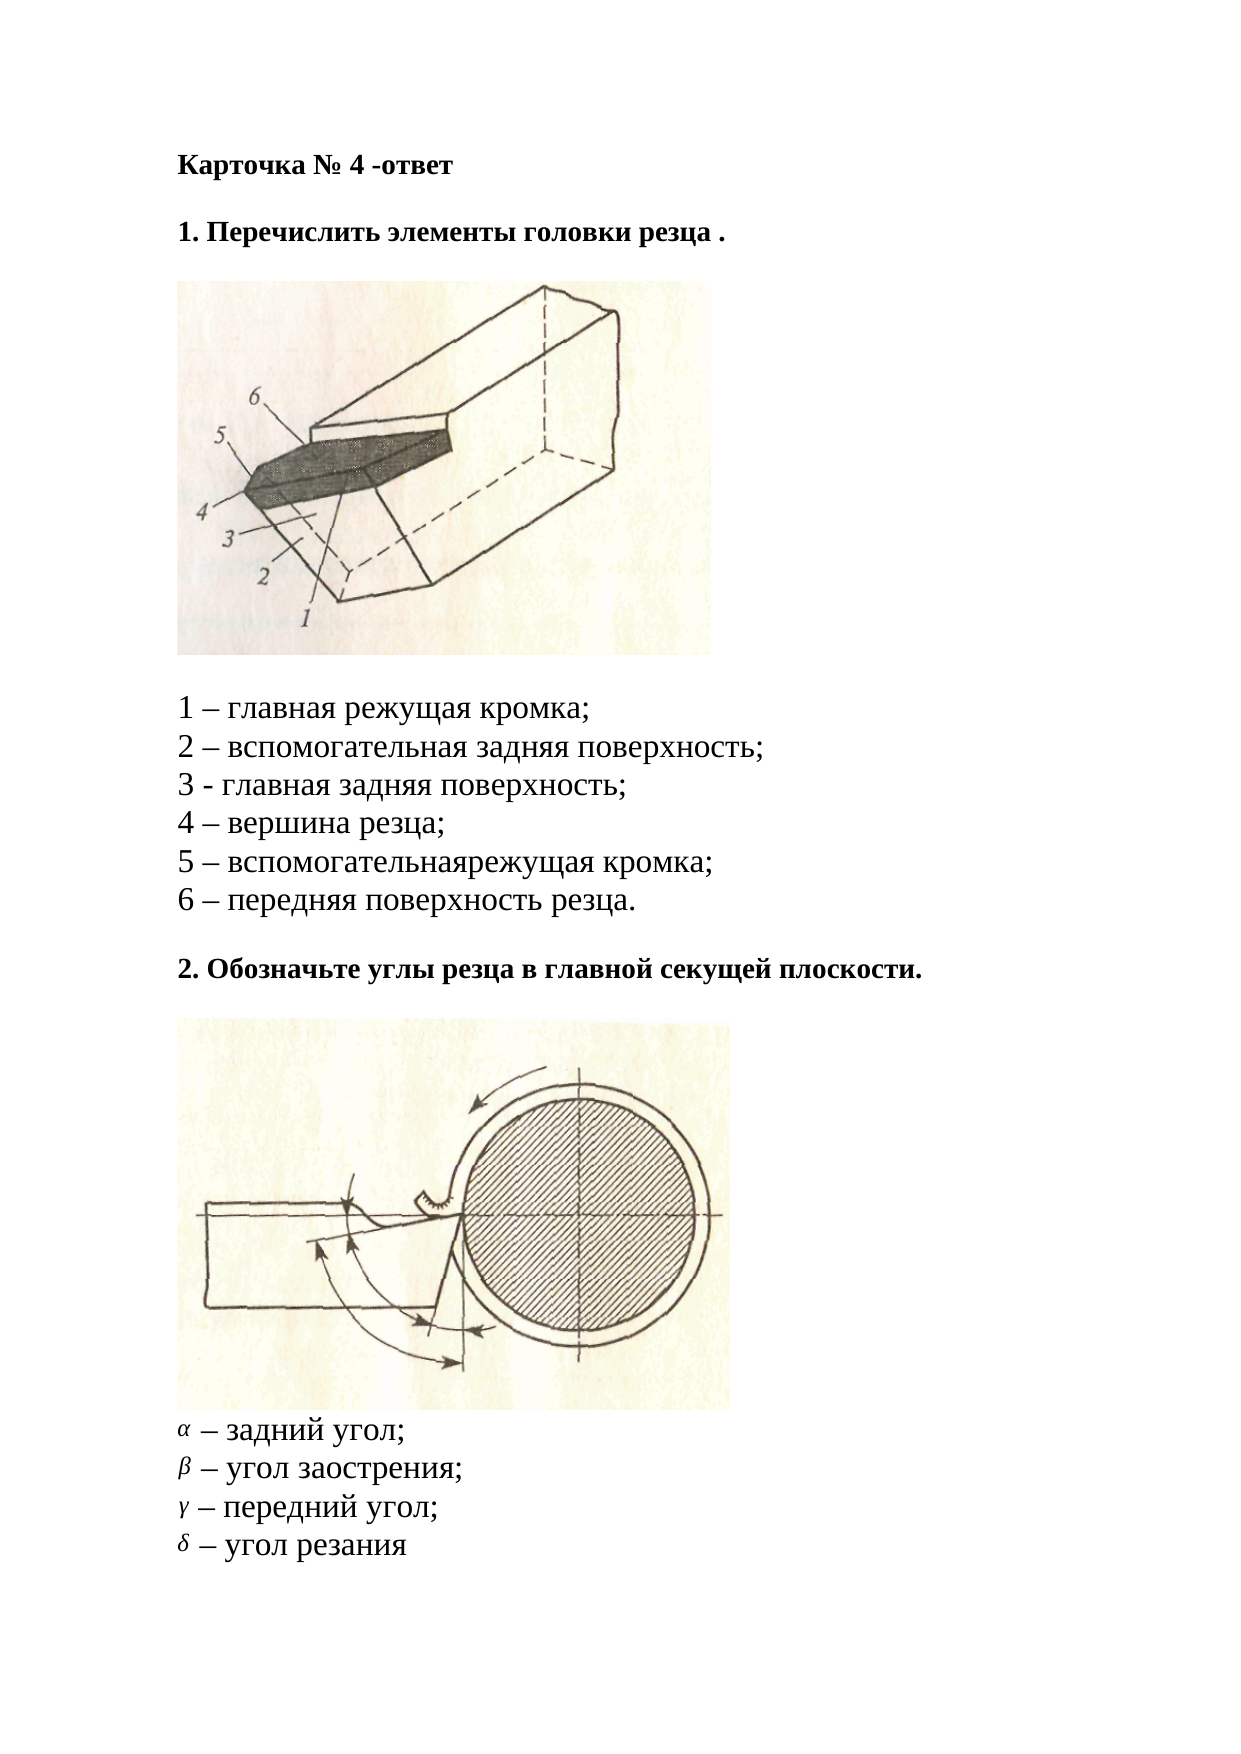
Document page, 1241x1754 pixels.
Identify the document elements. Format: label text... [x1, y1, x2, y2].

text 3 - главная задняя поверхность; [177, 764, 1152, 803]
text 6 – передняя поверхность резца. [177, 879, 1152, 918]
text – задний угол; [177, 1409, 1152, 1447]
text – передний угол; [177, 1486, 1152, 1524]
text 2. Обозначьте углы резца в главной секущей плоскости. [177, 951, 1152, 985]
picture [177, 1018, 730, 1410]
text 1. Перечислить элементы головки резца . [177, 214, 1152, 247]
text 4 – вершина резца; [177, 803, 1152, 841]
text 1 – главная режущая кромка; [177, 688, 1152, 726]
picture [177, 281, 711, 655]
text 5 – вспомогательнаярежущая кромка; [177, 841, 1152, 879]
text – угол заострения; [177, 1447, 1152, 1486]
text – угол резания [177, 1524, 1152, 1562]
text 2 – вспомогательная задняя поверхность; [177, 726, 1152, 764]
text Карточка № 4 -ответ [177, 147, 1152, 180]
